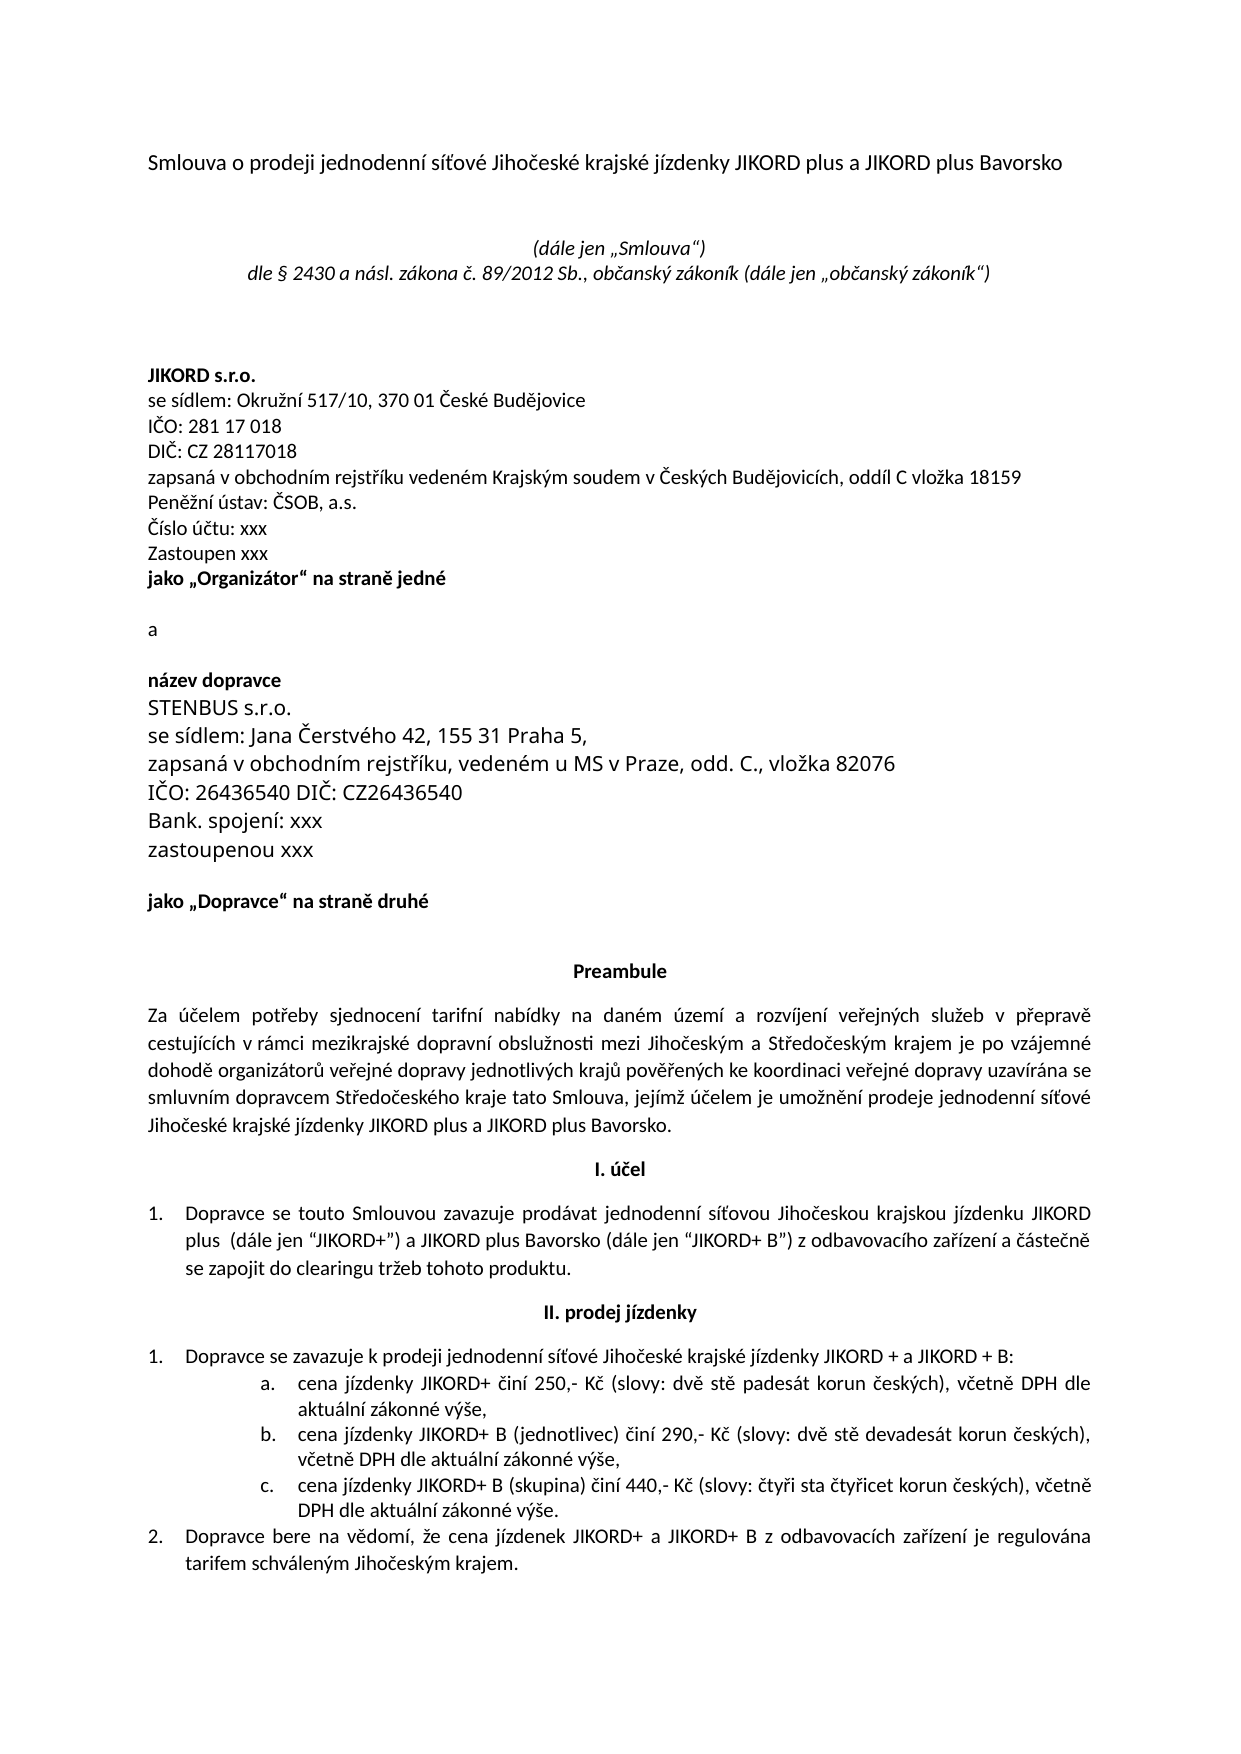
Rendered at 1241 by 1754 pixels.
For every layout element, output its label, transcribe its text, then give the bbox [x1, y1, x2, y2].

text zastoupenou xxx [148, 835, 1093, 863]
text zapsaná v obchodním rejstříku, vedeném u MS v Praze, odd. C., vložka 82076 [148, 749, 1093, 778]
text IČO: 281 17 018 [148, 413, 1093, 438]
text IČO: 26436540 DIČ: CZ26436540 [148, 778, 1093, 806]
text II. prodej jízdenky [147, 1299, 1093, 1324]
text STENBUS s.r.o. [148, 693, 1093, 721]
text Číslo účtu: xxx [148, 515, 1093, 540]
text Preambule [147, 958, 1093, 984]
text Za účelem potřeby sjednocení tarifní nabídky na daném území a rozvíjení veřejných služeb v přepravě cestujících v rámci mezikrajské dopravní obslužnosti mezi Jihočeským a Středočeským krajem je po vzájemné dohodě organizátorů veřejné dopravy jednotlivých krajů pověřených ke koordinaci veřejné dopravy uzavírána se smluvním dopravcem Středočeského kraje tato Smlouva, jejímž účelem je umožnění prodeje jednodenní síťové Jihočeské krajské jízdenky JIKORD plus a JIKORD plus Bavorsko. [148, 1002, 1093, 1137]
text se sídlem: Okružní 517/10, 370 01 České Budějovice [148, 388, 1093, 413]
list Dopravce bere na vědomí, že cena jízdenek JIKORD+ a JIKORD+ B z odbavovacích zařízení je regulována tarifem schváleným Jihočeským krajem. [148, 1523, 1093, 1576]
text název dopravce [148, 667, 1093, 693]
text zapsaná v obchodním rejstříku vedeném Krajským soudem v Českých Budějovicích, oddíl C vložka 18159 [148, 464, 1093, 489]
text Smlouva o prodeji jednodenní síťové Jihočeské krajské jízdenky JIKORD plus a JIKORD plus Bavorsko [148, 148, 1093, 176]
list cena jízdenky JIKORD+ B (skupina) činí 440,- Kč (slovy: čtyři sta čtyřicet korun českých), včetně DPH dle aktuální zákonné výše. [260, 1472, 1093, 1523]
text Peněžní ústav: ČSOB, a.s. [148, 489, 1093, 515]
text I. účel [147, 1156, 1093, 1181]
text jako „Dopravce“ na straně druhé [148, 889, 1093, 914]
list Dopravce se zavazuje k prodeji jednodenní síťové Jihočeské krajské jízdenky JIKORD + a JIKORD + B: [148, 1343, 1093, 1368]
text Zastoupen xxx [148, 540, 1093, 566]
list Dopravce se touto Smlouvou zavazuje prodávat jednodenní síťovou Jihočeskou krajskou jízdenku JIKORD plus (dále jen “JIKORD+”) a JIKORD plus Bavorsko (dále jen “JIKORD+ B”) z odbavovacího zařízení a částečně se zapojit do clearingu tržeb tohoto produktu. [148, 1200, 1093, 1280]
text Bank. spojení: xxx [148, 806, 1093, 835]
text se sídlem: Jana Čerstvého 42, 155 31 Praha 5, [148, 721, 1093, 749]
text jako „Organizátor“ na straně jedné [148, 566, 1093, 591]
text dle § 2430 a násl. zákona č. 89/2012 Sb., občanský zákoník (dále jen „občanský zákoník“) [148, 261, 1093, 286]
text a [148, 616, 1093, 642]
list cena jízdenky JIKORD+ B (jednotlivec) činí 290,- Kč (slovy: dvě stě devadesát korun českých), včetně DPH dle aktuální zákonné výše, [260, 1421, 1093, 1472]
text JIKORD s.r.o. [148, 362, 1093, 388]
list cena jízdenky JIKORD+ činí 250,- Kč (slovy: dvě stě padesát korun českých), včetně DPH dle aktuální zákonné výše, [260, 1370, 1093, 1421]
text (dále jen „Smlouva“) [148, 235, 1093, 261]
text DIČ: CZ 28117018 [148, 438, 1093, 464]
